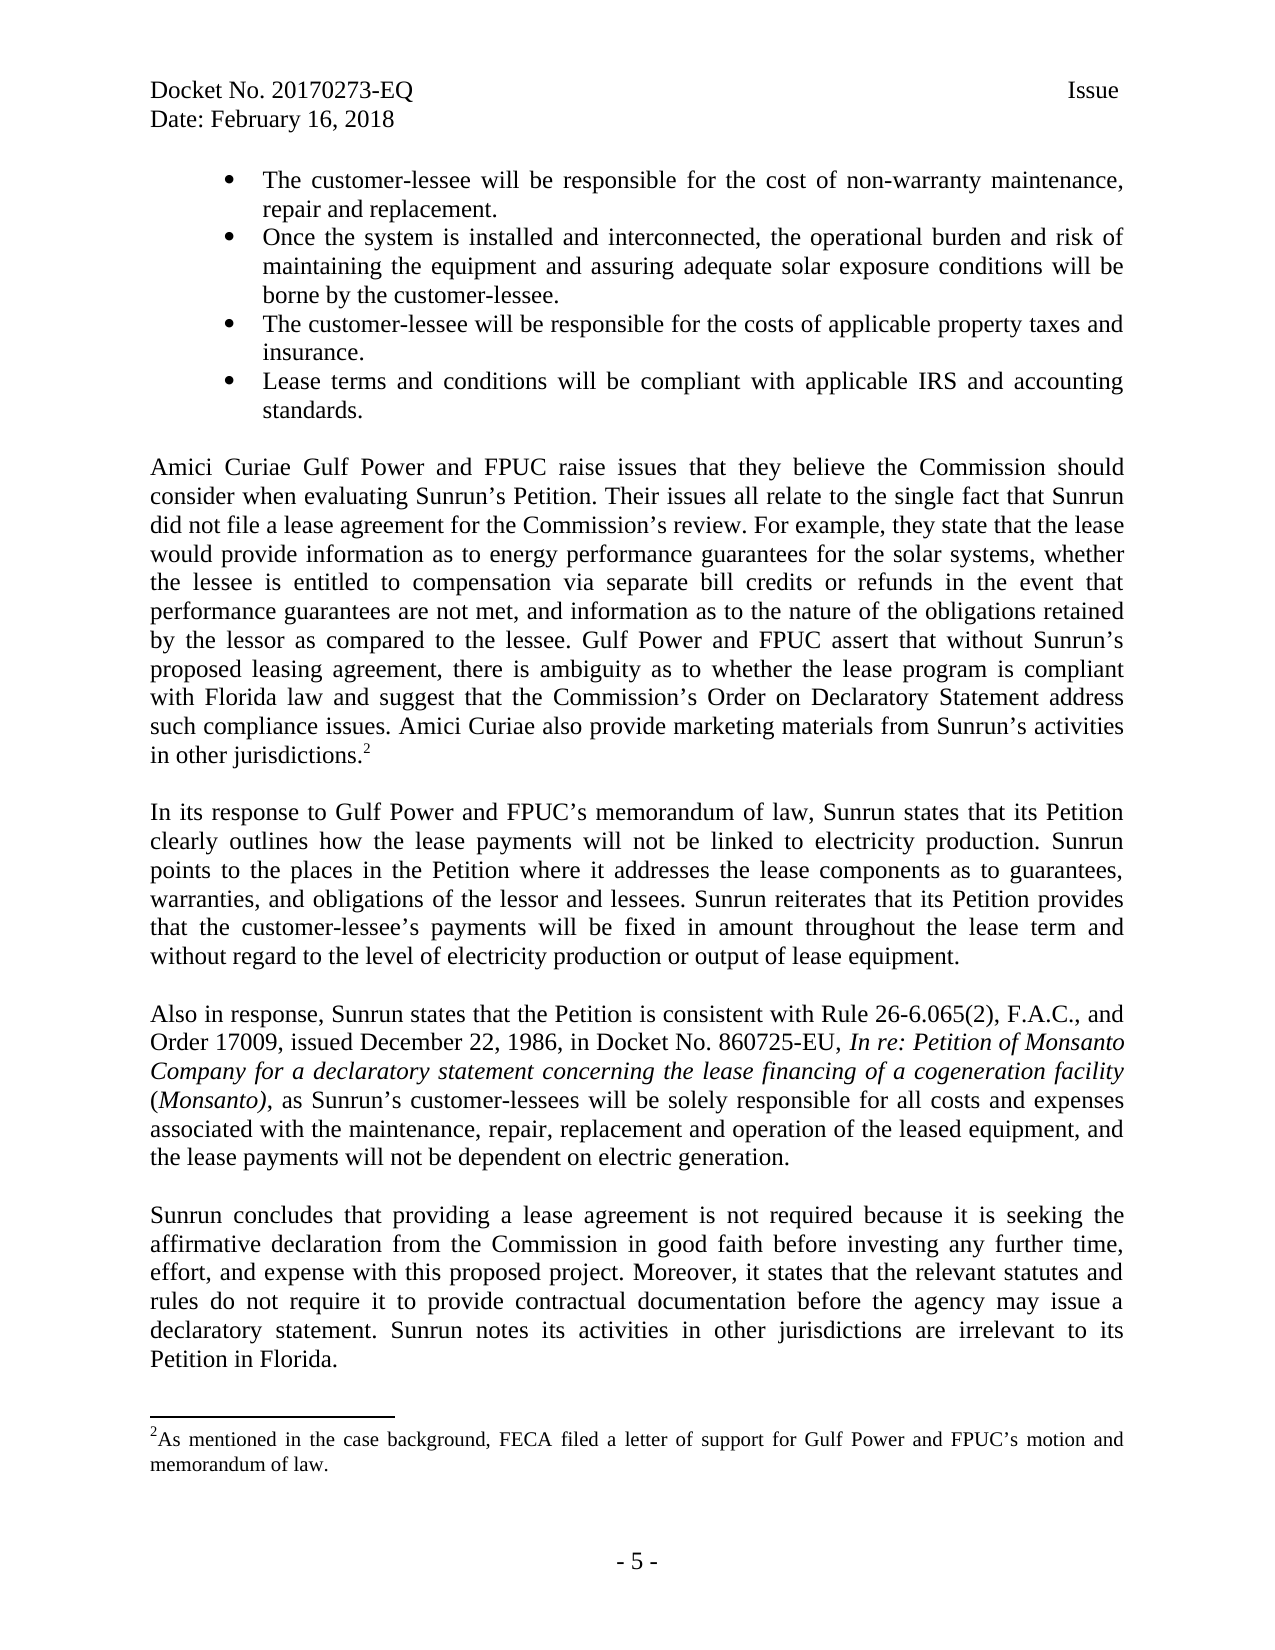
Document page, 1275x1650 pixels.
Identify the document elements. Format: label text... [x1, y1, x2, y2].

text In its response to Gulf Power and FPUC’s memorandum of law, Sunrun states that its Petition clearly outlines how the lease payments will not be linked to electricity production. Sunrun points to the places in the Petition where it addresses the lease components as to guarantees, warranties, and obligations of the lessor and lessees. Sunrun reiterates that its Petition provides that the customer-lessee’s payments will be fixed in amount throughout the lease term and without regard to the level of electricity production or output of lease equipment. [150, 797, 1125, 970]
text Also in response, Sunrun states that the Petition is consistent with Rule 26-6.065(2), F.A.C., and Order 17009, issued December 22, 1986, in Docket No. 860725-EU, In re: Petition of Monsanto Company for a declaratory statement concerning the lease financing of a cogeneration facility (Monsanto), as Sunrun’s customer-lessees will be solely responsible for all costs and expenses associated with the maintenance, repair, replacement and operation of the leased equipment, and the lease payments will not be dependent on electric generation. [150, 999, 1125, 1171]
list The customer-lessee will be responsible for the costs of applicable property taxes and insurance. [225, 309, 1125, 366]
text Sunrun concludes that providing a lease agreement is not required because it is seeking the affirmative declaration from the Commission in good faith before investing any further time, effort, and expense with this proposed project. Moreover, it states that the relevant statutes and rules do not require it to provide contractual documentation before the agency may issue a declaratory statement. Sunrun notes its activities in other jurisdictions are irrelevant to its Petition in Florida. [150, 1200, 1125, 1372]
text Amici Curiae Gulf Power and FPUC raise issues that they believe the Commission should consider when evaluating Sunrun’s Petition. Their issues all relate to the single fact that Sunrun did not file a lease agreement for the Commission’s review. For example, they state that the lease would provide information as to energy performance guarantees for the solar systems, whether the lessee is entitled to compensation via separate bill credits or refunds in the event that performance guarantees are not met, and information as to the nature of the obligations retained by the lessor as compared to the lessee. Gulf Power and FPUC assert that without Sunrun’s proposed leasing agreement, there is ambiguity as to whether the lease program is compliant with Florida law and suggest that the Commission’s Order on Declaratory Statement address such compliance issues. Amici Curiae also provide marketing materials from Sunrun’s activities in other jurisdictions. [150, 452, 1125, 769]
list The customer-lessee will be responsible for the cost of non-warranty maintenance, repair and replacement. [225, 165, 1125, 222]
list Lease terms and conditions will be compliant with applicable IRS and accounting standards. [225, 366, 1125, 424]
list Once the system is installed and interconnected, the operational burden and risk of maintaining the equipment and assuring adequate solar exposure conditions will be borne by the customer-lessee. [225, 222, 1125, 309]
